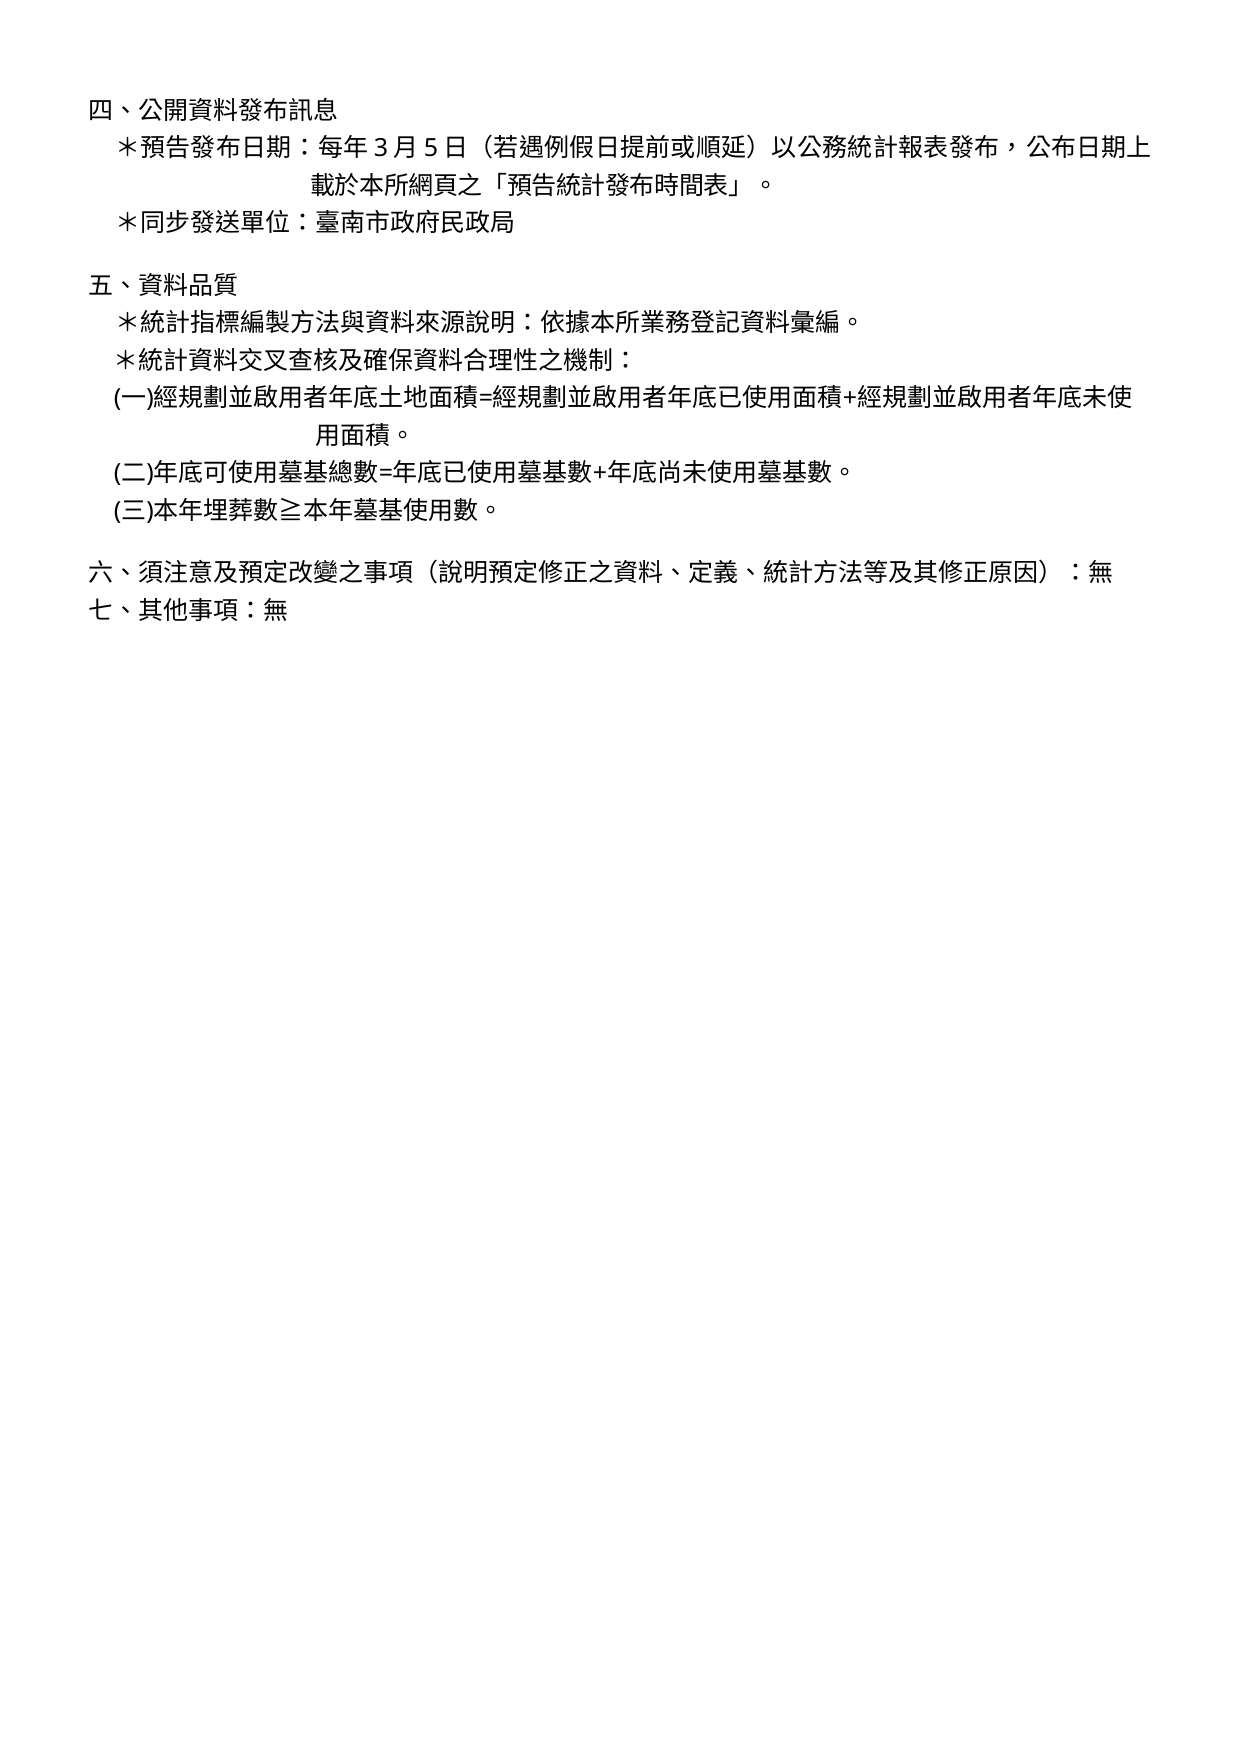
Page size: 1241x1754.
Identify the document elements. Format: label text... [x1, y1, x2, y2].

text ＊預告發布日期：每年3月5日（若遇例假日提前或順延）以公務統計報表發布，公布日期上載於本所網頁之「預告統計發布時間表」。 [115, 127, 1152, 202]
text ＊統計資料交叉查核及確保資料合理性之機制： [113, 339, 1152, 377]
text (二)年底可使用墓基總數=年底已使用墓基數+年底尚未使用墓基數。 [113, 452, 1152, 489]
text ＊同步發送單位：臺南市政府民政局 [115, 202, 1152, 239]
text (一)經規劃並啟用者年底土地面積=經規劃並啟用者年底已使用面積+經規劃並啟用者年底未使 [113, 377, 1152, 414]
text 七、其他事項：無 [89, 589, 1152, 627]
text 六、須注意及預定改變之事項（說明預定修正之資料、定義、統計方法等及其修正原因）：無 [89, 552, 1152, 589]
text 用面積。 [113, 414, 1152, 452]
text 五、資料品質 [89, 264, 1152, 302]
text (三)本年埋葬數≧本年墓基使用數。 [113, 489, 1152, 527]
text 四、公開資料發布訊息 [89, 89, 1152, 127]
text ＊統計指標編製方法與資料來源說明：依據本所業務登記資料彙編。 [89, 302, 1152, 339]
